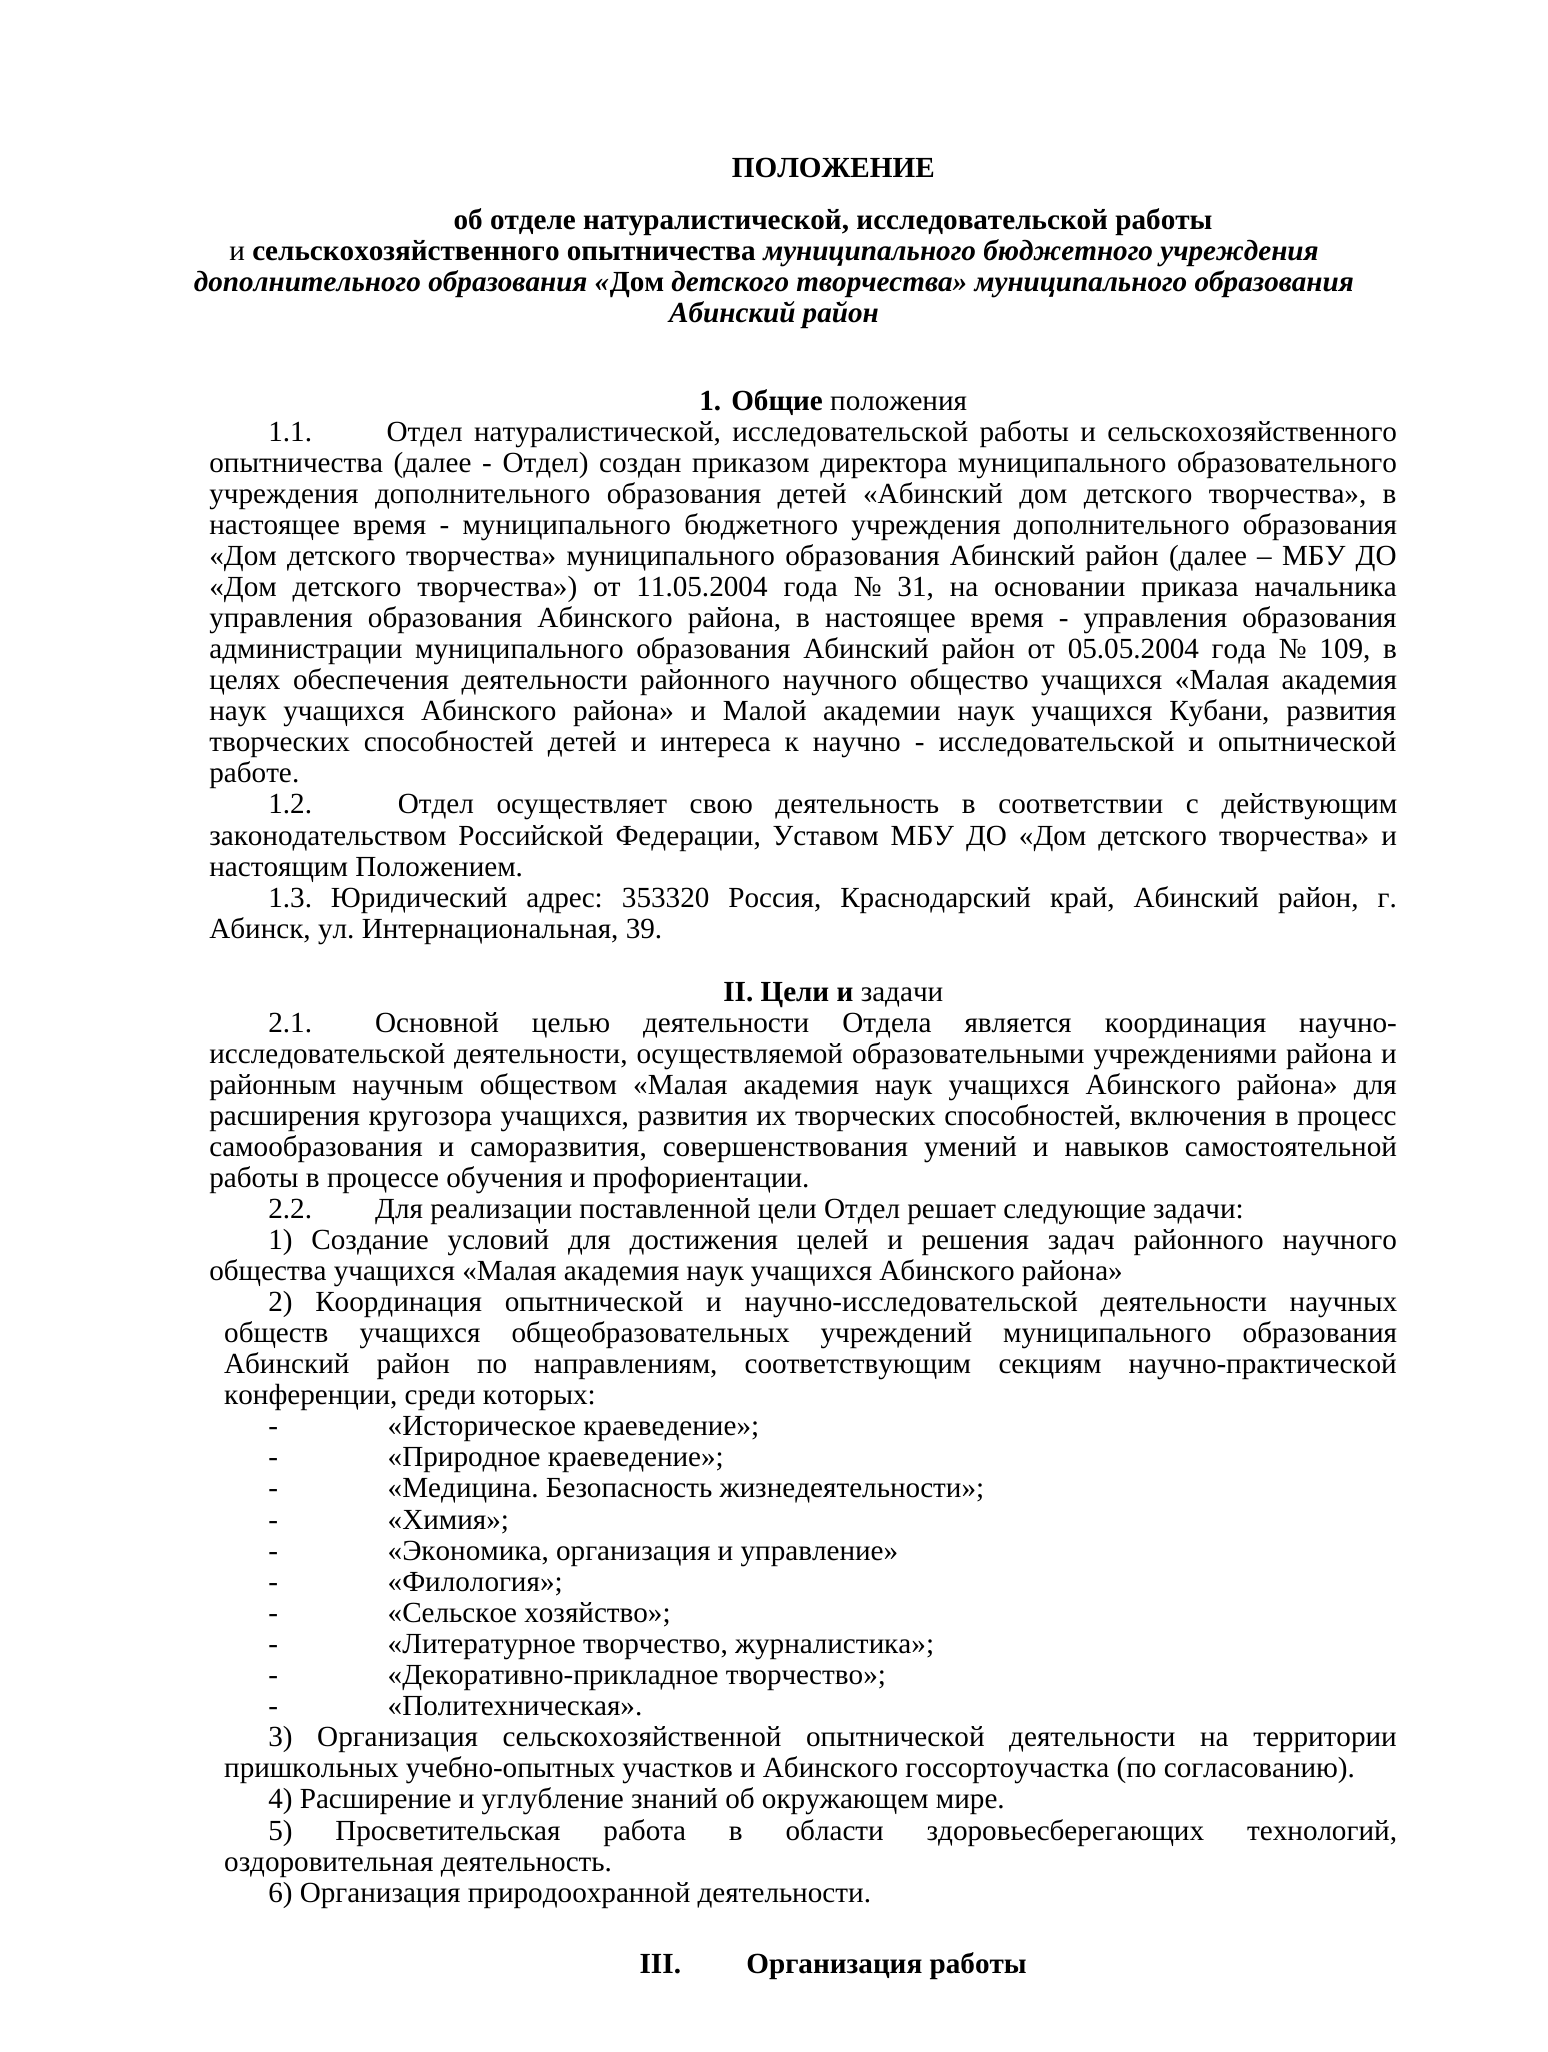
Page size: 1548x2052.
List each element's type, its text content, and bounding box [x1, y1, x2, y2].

text об отделе натуралистической, исследовательской работы [209, 205, 1398, 236]
list «Химия»; [209, 1505, 1398, 1536]
list Отдел натуралистической, исследовательской работы и сельскохозяйственного опытничества (далее - Отдел) создан приказом директора муниципального образовательного учреждения дополнительного образования детей «Абинский дом детского творчества», в настоящее время - муниципального бюджетного учреждения дополнительного образования «Дом детского творчества» муниципального образования Абинский район (далее – МБУ ДО «Дом детского творчества») от 11.05.2004 года № 31, на основании приказа начальника управления образования Абинского района, в настоящее время - управления образования администрации муниципального образования Абинский район от 05.05.2004 года № 109, в целях обеспечения деятельности районного научного общество учащихся «Малая академия наук учащихся Абинского района» и Малой академии наук учащихся Кубани, развития творческих способностей детей и интереса к научно - исследовательской и опытнической работе. [209, 416, 1398, 789]
text ПОЛОЖЕНИЕ [209, 153, 1398, 184]
list «Историческое краеведение»; [209, 1411, 1398, 1442]
text 1) Создание условий для достижения целей и решения задач районного научного общества учащихся «Малая академия наук учащихся Абинского района» [209, 1225, 1398, 1287]
list «Сельское хозяйство»; [209, 1598, 1398, 1629]
text 6) Организация природоохранной деятельности. [150, 1877, 1398, 1908]
list «Филология»; [209, 1567, 1398, 1598]
list «Декоративно-прикладное творчество»; [209, 1660, 1398, 1691]
list «Природное краеведение»; [209, 1442, 1398, 1473]
text III. Организация работы [209, 1946, 1398, 1979]
text 1.3. Юридический адрес: 353320 Россия, Краснодарский край, Абинский район, г. Абинск, ул. Интернациональная, 39. [209, 882, 1398, 944]
list Для реализации поставленной цели Отдел решает следующие задачи: [209, 1194, 1398, 1225]
list «Политехническая». [209, 1691, 1398, 1722]
text 2) Координация опытнической и научно-исследовательской деятельности научных обществ учащихся общеобразовательных учреждений муниципального образования Абинский район по направлениям, соответствующим секциям научно-практической конференции, среди которых: [224, 1287, 1398, 1411]
list Основной целью деятельности Отдела является координация научно-исследовательской деятельности, осуществляемой образовательными учреждениями района и районным научным обществом «Малая академия наук учащихся Абинского района» для расширения кругозора учащихся, развития их творческих способностей, включения в процесс самообразования и саморазвития, совершенствования умений и навыков самостоятельной работы в процессе обучения и профориентации. [209, 1007, 1398, 1194]
list Общие положения [209, 385, 1398, 416]
list «Экономика, организация и управление» [209, 1536, 1398, 1567]
text 3) Организация сельскохозяйственной опытнической деятельности на территории пришкольных учебно-опытных участков и Абинского госсортоучастка (по согласованию). [224, 1722, 1398, 1784]
text 5) Просветительская работа в области здоровьесберегающих технологий, оздоровительная деятельность. [224, 1815, 1398, 1877]
text 4) Расширение и углубление знаний об окружающем мире. [150, 1784, 1398, 1815]
text и сельскохозяйственного опытничества муниципального бюджетного учреждения дополнительного образования «Дом детского творчества» муниципального образования Абинский район [150, 236, 1398, 329]
list «Медицина. Безопасность жизнедеятельности»; [209, 1473, 1398, 1504]
text II. Цели и задачи [209, 976, 1398, 1007]
list «Литературное творчество, журналистика»; [209, 1629, 1398, 1660]
list Отдел осуществляет свою деятельность в соответствии с действующим законодательством Российской Федерации, Уставом МБУ ДО «Дом детского творчества» и настоящим Положением. [209, 789, 1398, 882]
